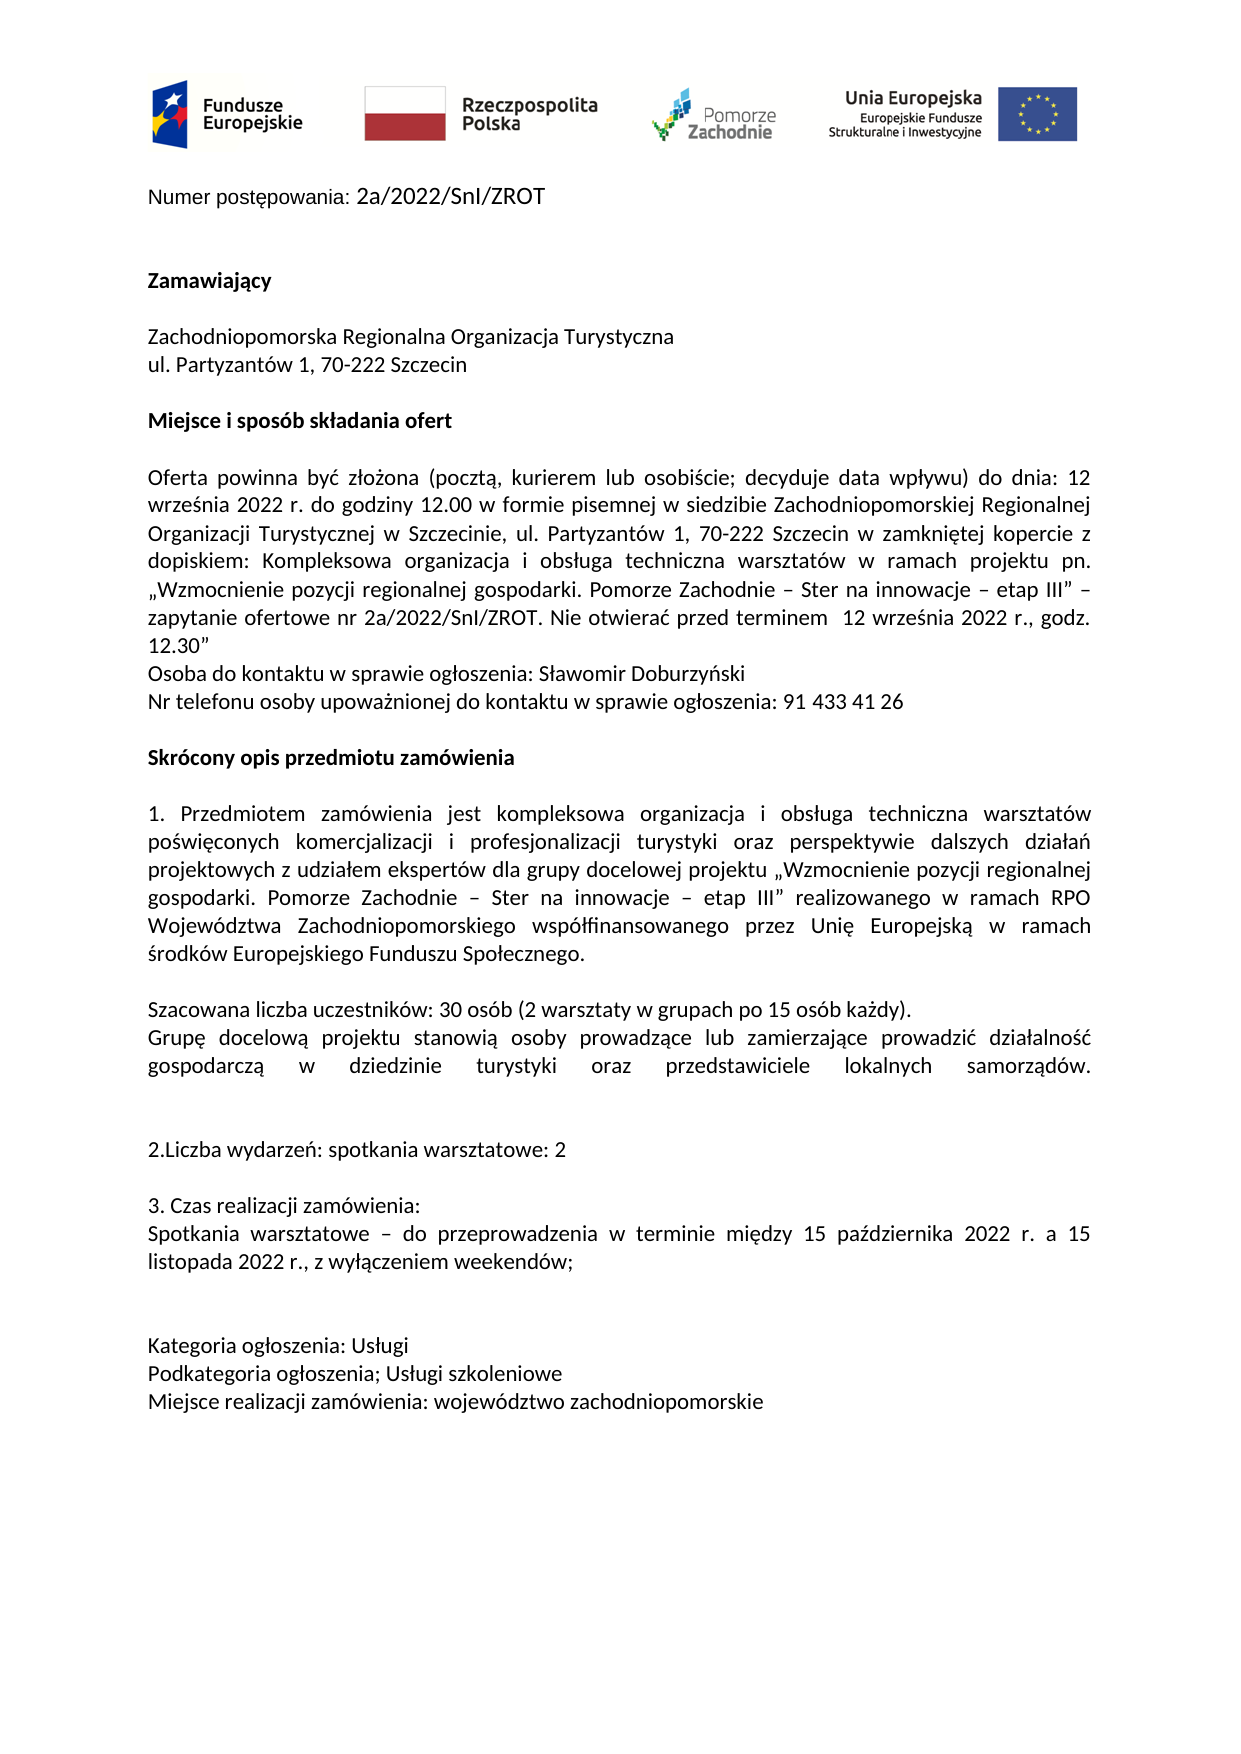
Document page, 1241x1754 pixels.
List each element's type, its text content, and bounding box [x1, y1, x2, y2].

text Miejsce i sposób składania ofert [148, 407, 1093, 434]
text Grupę docelową projektu stanowią osoby prowadzące lub zamierzające prowadzić działalność gospodarczą w dziedzinie turystyki oraz przedstawiciele lokalnych samorządów. [148, 1023, 1093, 1107]
text Zamawiający [148, 266, 1093, 294]
text 3. Czas realizacji zamówienia: [148, 1163, 1093, 1219]
text Nr telefonu osoby upoważnionej do kontaktu w sprawie ogłoszenia: 91 433 41 26 [148, 687, 1093, 715]
text Kategoria ogłoszenia: Usługi [148, 1331, 1093, 1359]
text Podkategoria ogłoszenia; Usługi szkoleniowe [148, 1359, 1093, 1387]
text 2.Liczba wydarzeń: spotkania warsztatowe: 2 [148, 1135, 1093, 1163]
text Szacowana liczba uczestników: 30 osób (2 warsztaty w grupach po 15 osób każdy). [148, 995, 1093, 1023]
text 1. Przedmiotem zamówienia jest kompleksowa organizacja i obsługa techniczna warsztatów poświęconych komercjalizacji i profesjonalizacji turystyki oraz perspektywie dalszych działań projektowych z udziałem ekspertów dla grupy docelowej projektu „Wzmocnienie pozycji regionalnej gospodarki. Pomorze Zachodnie – Ster na innowacje – etap III” realizowanego w ramach RPO Województwa Zachodniopomorskiego współfinansowanego przez Unię Europejską w ramach środków Europejskiego Funduszu Społecznego. [148, 799, 1093, 967]
text Osoba do kontaktu w sprawie ogłoszenia: Sławomir Doburzyński [148, 659, 1093, 687]
text ul. Partyzantów 1, 70-222 Szczecin [148, 351, 1093, 378]
text Miejsce realizacji zamówienia: województwo zachodniopomorskie [148, 1387, 1093, 1415]
text Oferta powinna być złożona (pocztą, kurierem lub osobiście; decyduje data wpływu) do dnia: 12 września 2022 r. do godziny 12.00 w formie pisemnej w siedzibie Zachodniopomorskiej Regionalnej Organizacji Turystycznej w Szczecinie, ul. Partyzantów 1, 70-222 Szczecin w zamkniętej kopercie z dopiskiem: Kompleksowa organizacja i obsługa techniczna warsztatów w ramach projektu pn. „Wzmocnienie pozycji regionalnej gospodarki. Pomorze Zachodnie – Ster na innowacje – etap III” – zapytanie ofertowe nr 2a/2022/SnI/ZROT. Nie otwierać przed terminem 12 września 2022 r., godz. 12.30” [148, 463, 1093, 659]
picture [147, 73, 1078, 152]
text Spotkania warsztatowe – do przeprowadzenia w terminie między 15 października 2022 r. a 15 listopada 2022 r., z wyłączeniem weekendów; [148, 1219, 1093, 1275]
text Skrócony opis przedmiotu zamówienia [148, 743, 1093, 771]
text Zachodniopomorska Regionalna Organizacja Turystyczna [148, 322, 1093, 351]
